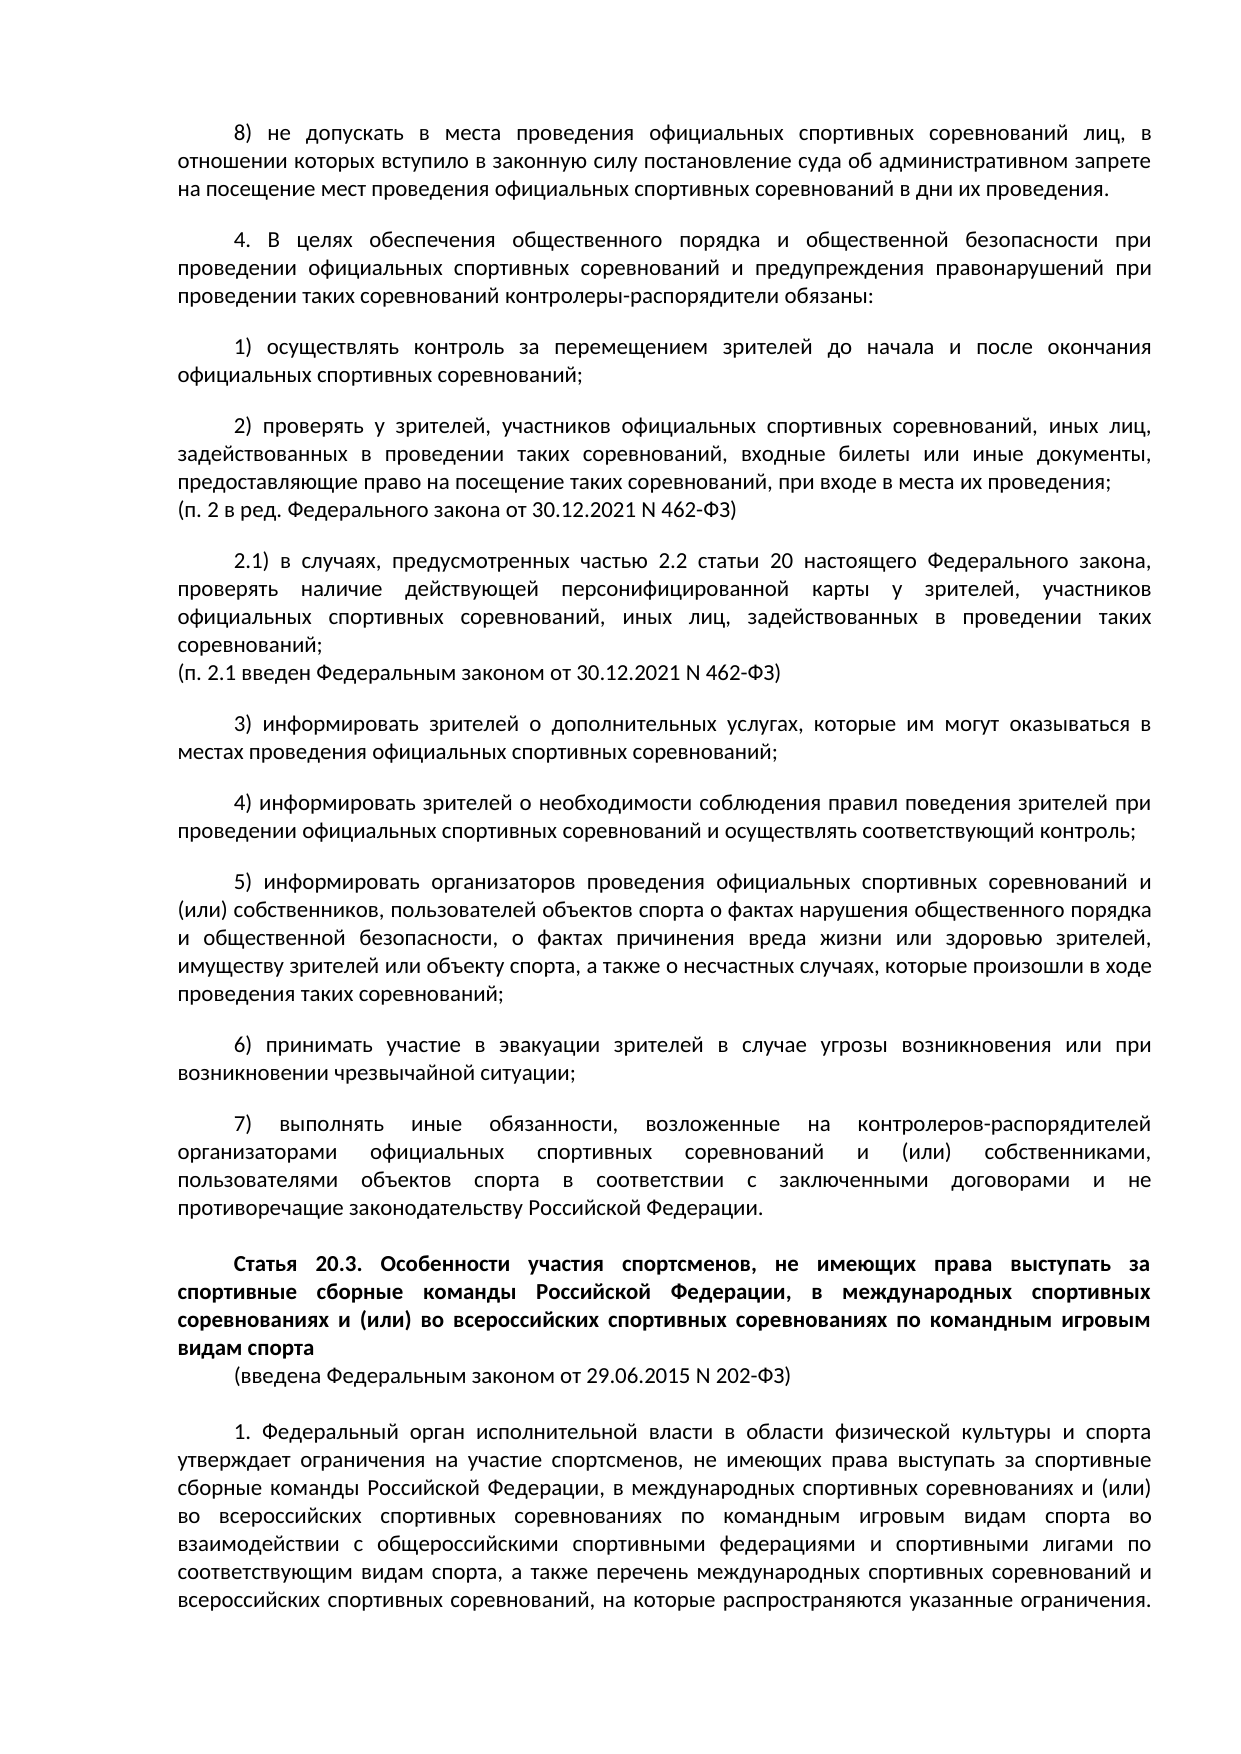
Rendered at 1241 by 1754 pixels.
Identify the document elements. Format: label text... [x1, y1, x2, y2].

text 2.1) в случаях, предусмотренных частью 2.2 статьи 20 настоящего Федерального закона, проверять наличие действующей персонифицированной карты у зрителей, участников официальных спортивных соревнований, иных лиц, задействованных в проведении таких соревнований; [177, 546, 1152, 658]
text (п. 2 в ред. Федерального закона от 30.12.2021 N 462-ФЗ) [177, 495, 1152, 523]
text 7) выполнять иные обязанности, возложенные на контролеров-распорядителей организаторами официальных спортивных соревнований и (или) собственниками, пользователями объектов спорта в соответствии с заключенными договорами и не противоречащие законодательству Российской Федерации. [177, 1109, 1152, 1221]
text (введена Федеральным законом от 29.06.2015 N 202-ФЗ) [177, 1361, 1152, 1389]
text 4. В целях обеспечения общественного порядка и общественной безопасности при проведении официальных спортивных соревнований и предупреждения правонарушений при проведении таких соревнований контролеры-распорядители обязаны: [177, 225, 1152, 309]
text 5) информировать организаторов проведения официальных спортивных соревнований и (или) собственников, пользователей объектов спорта о фактах нарушения общественного порядка и общественной безопасности, о фактах причинения вреда жизни или здоровью зрителей, имуществу зрителей или объекту спорта, а также о несчастных случаях, которые произошли в ходе проведения таких соревнований; [177, 867, 1152, 1007]
text 6) принимать участие в эвакуации зрителей в случае угрозы возникновения или при возникновении чрезвычайной ситуации; [177, 1030, 1152, 1086]
text 4) информировать зрителей о необходимости соблюдения правил поведения зрителей при проведении официальных спортивных соревнований и осуществлять соответствующий контроль; [177, 788, 1152, 844]
text (п. 2.1 введен Федеральным законом от 30.12.2021 N 462-ФЗ) [177, 658, 1152, 686]
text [177, 1417, 1152, 1613]
text 1) осуществлять контроль за перемещением зрителей до начала и после окончания официальных спортивных соревнований; [177, 332, 1152, 388]
text 2) проверять у зрителей, участников официальных спортивных соревнований, иных лиц, задействованных в проведении таких соревнований, входные билеты или иные документы, предоставляющие право на посещение таких соревнований, при входе в места их проведения; [177, 411, 1152, 495]
title Статья 20.3. Особенности участия спортсменов, не имеющих права выступать за спортивные сборные команды Российской Федерации, в международных спортивных соревнованиях и (или) во всероссийских спортивных соревнованиях по командным игровым видам спорта [177, 1249, 1152, 1361]
text 3) информировать зрителей о дополнительных услугах, которые им могут оказываться в местах проведения официальных спортивных соревнований; [177, 709, 1152, 765]
text 8) не допускать в места проведения официальных спортивных соревнований лиц, в отношении которых вступило в законную силу постановление суда об административном запрете на посещение мест проведения официальных спортивных соревнований в дни их проведения. [177, 118, 1152, 202]
